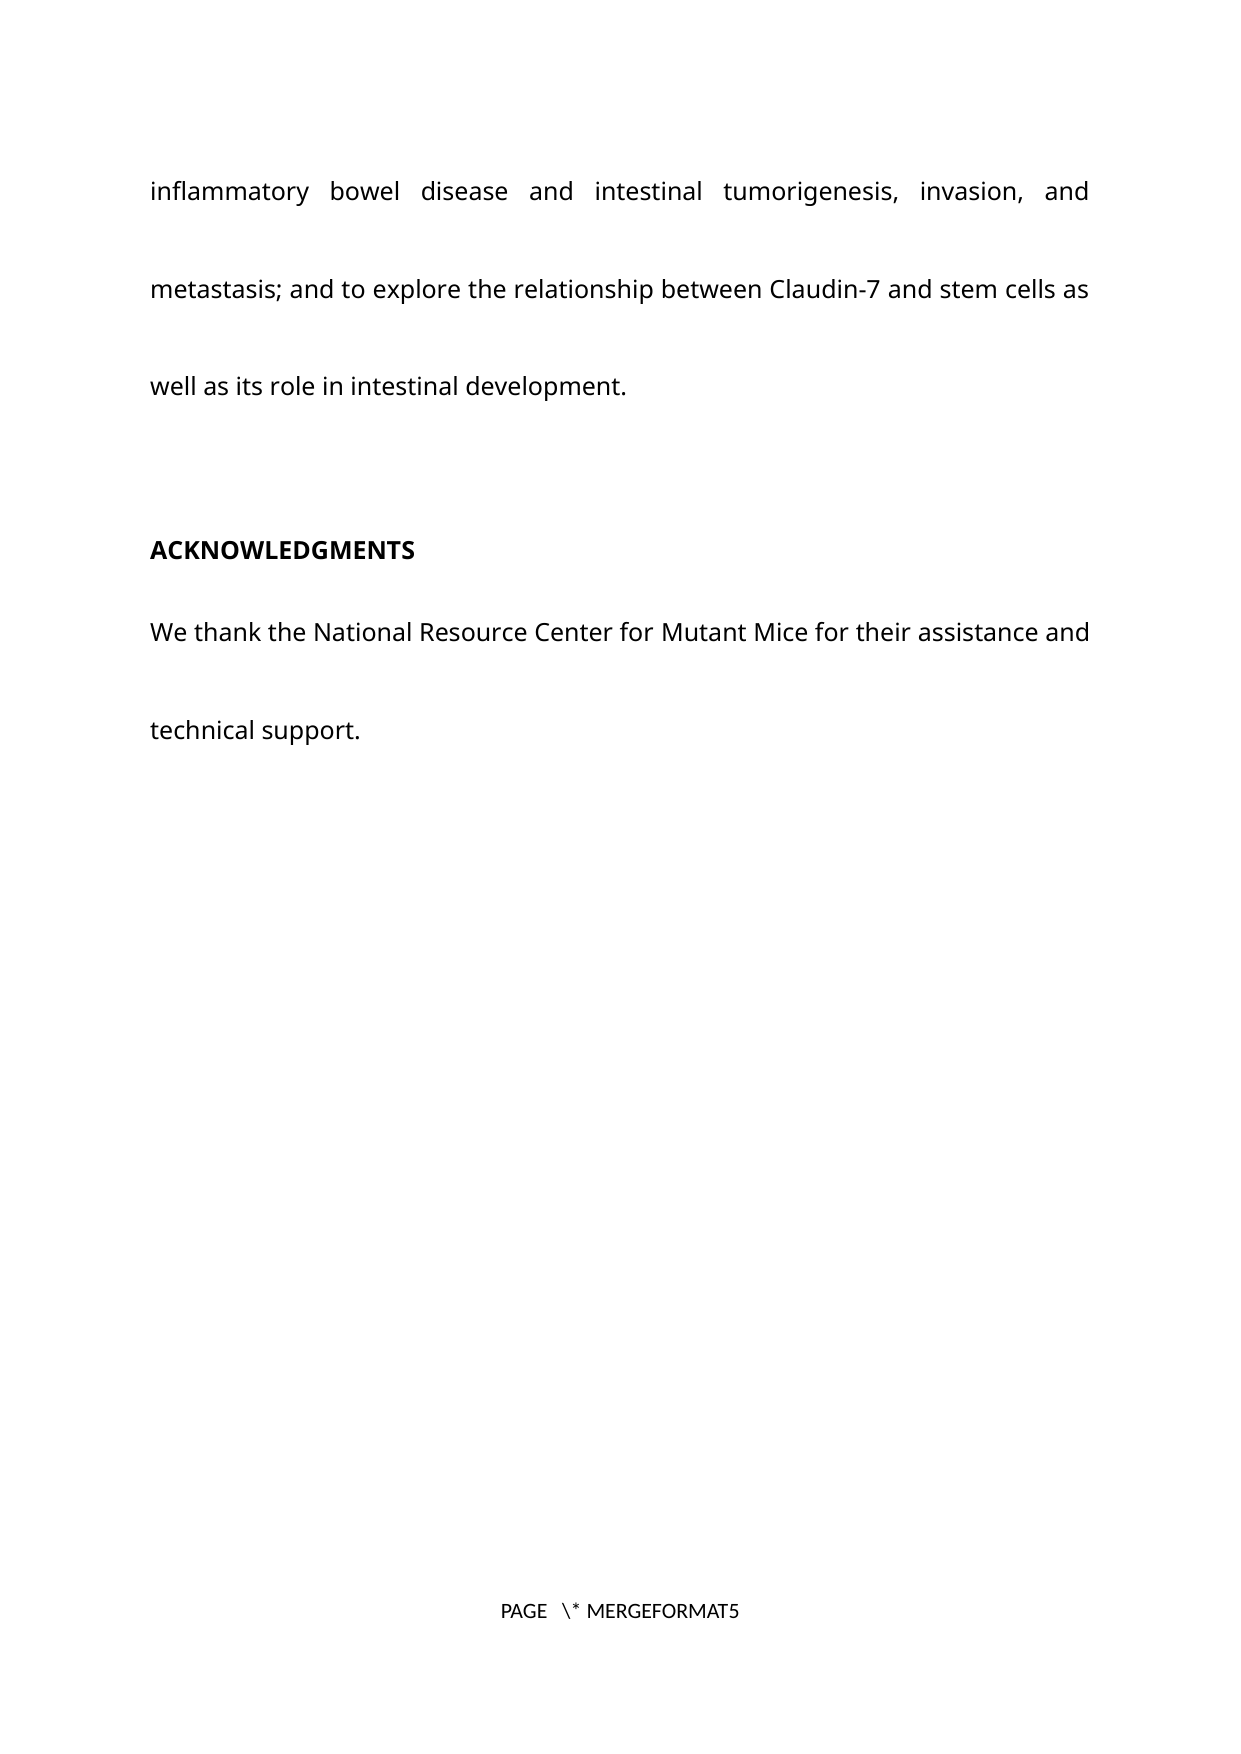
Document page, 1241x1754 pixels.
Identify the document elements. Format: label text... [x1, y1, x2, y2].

text ACKNOWLEDGMENTS [150, 518, 1090, 583]
text We thank the National Resource Center for Mutant Mice for their assistance and technical support. [150, 599, 1090, 762]
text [150, 159, 1090, 419]
